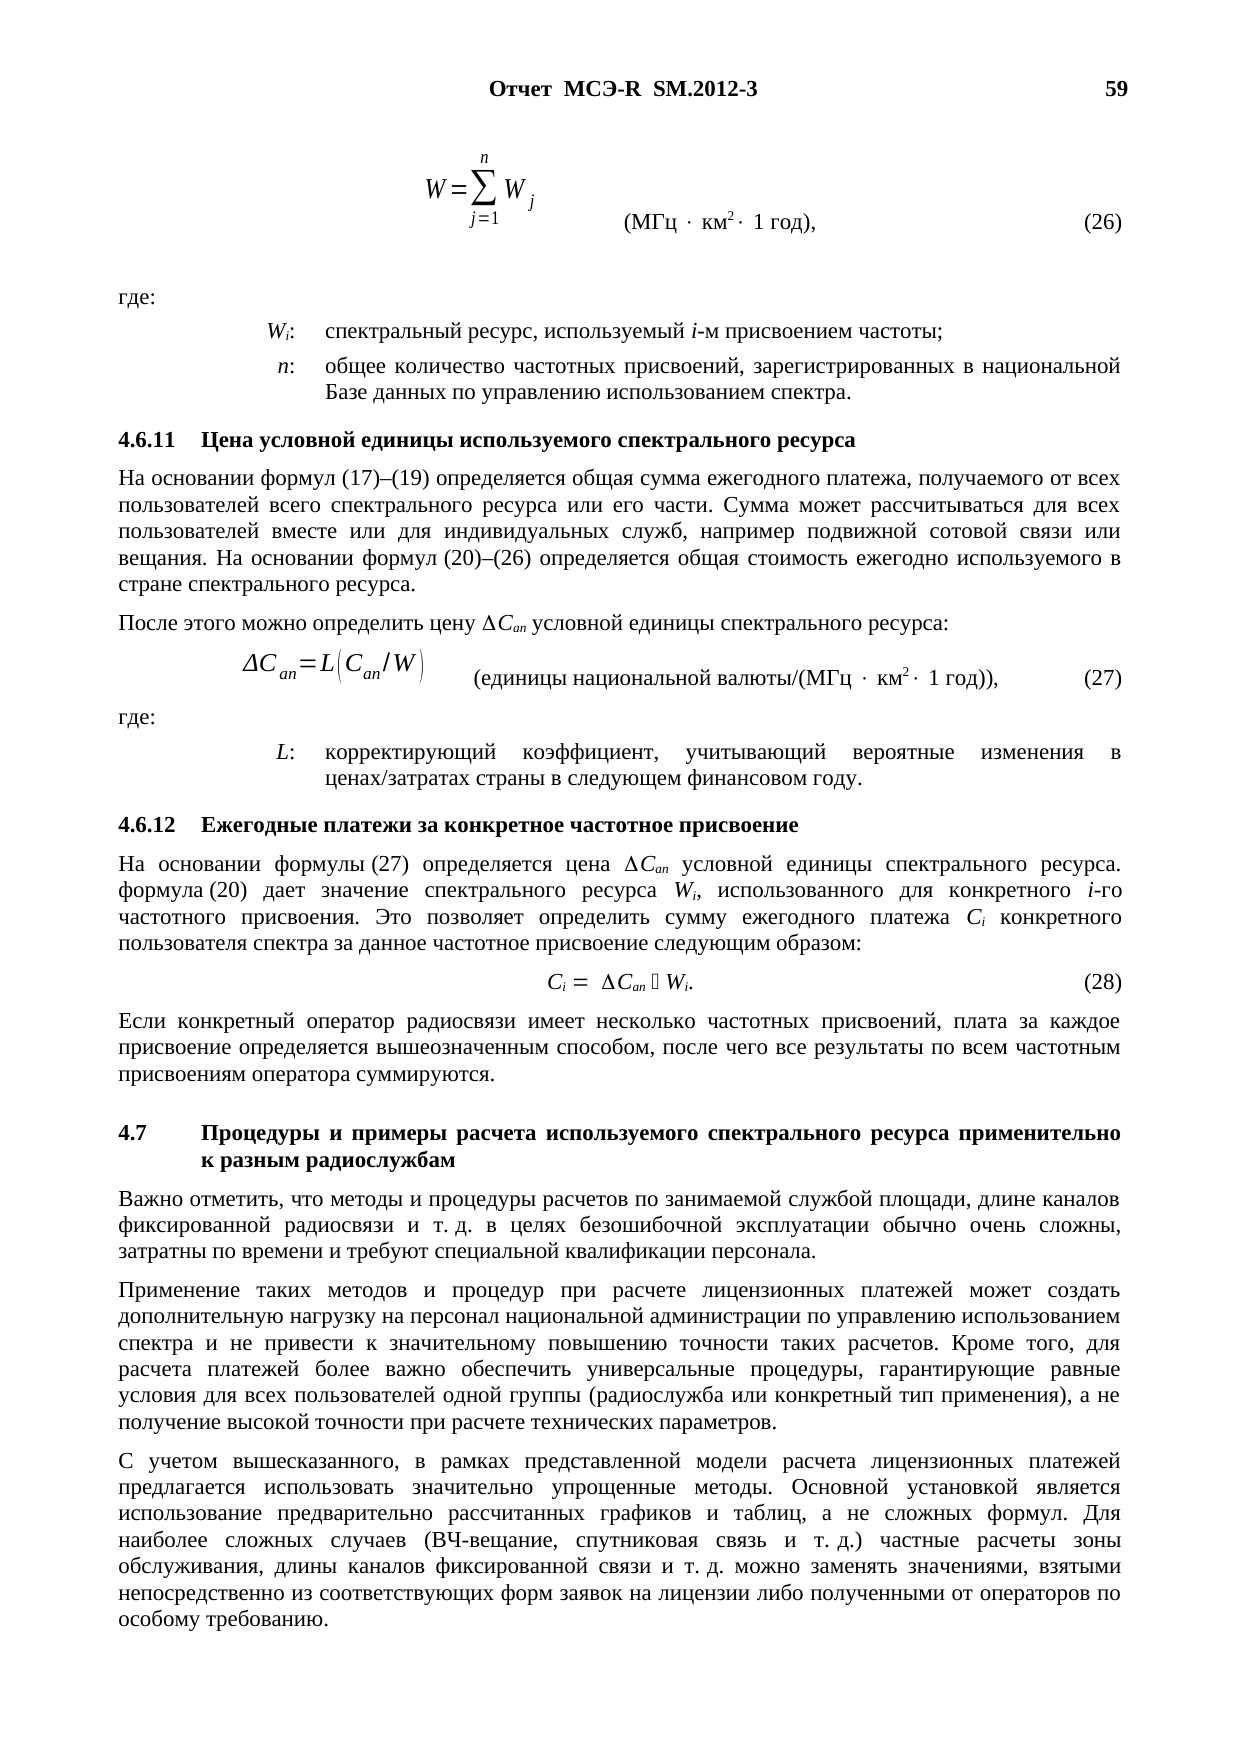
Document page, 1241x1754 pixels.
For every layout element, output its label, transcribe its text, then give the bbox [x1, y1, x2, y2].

subtitle 4.6.11 Цена условной единицы используемого спектрального ресурса [118, 426, 1122, 452]
text (МГц км2 1 год), (26) [118, 148, 1122, 270]
text После этого можно определить цену Can условной единицы спектрального ресурса: [118, 609, 1122, 635]
text На основании формул (17)–(19) определяется общая сумма ежегодного платежа, получаемого от всех пользователей всего спектрального ресурса или его части. Сумма может рассчитываться для всех пользователей вместе или для индивидуальных служб, например подвижной сотовой связи или вещания. На основании формул (20)–(26) определяется общая стоимость ежегодно используемого в стране спектрального ресурса. [118, 464, 1122, 596]
text На основании формулы (27) определяется цена Can условной единицы спектрального ресурса. формула (20) дает значение спектрального ресурса Wi, использованного для конкретного i-го частотного присвоения. Это позволяет определить сумму ежегодного платежа Ci конкретного пользователя спектра за данное частотное присвоение следующим образом: [118, 850, 1122, 956]
text n: общее количество частотных присвоений, зарегистрированных в национальной Базе данных по управлению использованием спектра. [118, 352, 1122, 405]
text С учетом вышесказанного, в рамках представленной модели расчета лицензионных платежей предлагается использовать значительно упрощенные методы. Основной установкой является использование предварительно рассчитанных графиков и таблиц, а не сложных формул. Для наиболее сложных случаев (ВЧ-вещание, спутниковая связь и т. д.) частные расчеты зоны обслуживания, длины каналов фиксированной связи и т. д. можно заменять значениями, взятыми непосредственно из соответствующих форм заявок на лицензии либо полученными от операторов по особому требованию. [118, 1447, 1122, 1631]
subtitle 4.6.12 Ежегодные платежи за конкретное частотное присвоение [118, 811, 1122, 838]
text где: [118, 283, 1122, 309]
text Если конкретный оператор радиосвязи имеет несколько частотных присвоений, плата за каждое присвоение определяется вышеозначенным способом, после чего все результаты по всем частотным присвоениям оператора суммируются. [118, 1007, 1122, 1086]
text Применение таких методов и процедур при расчете лицензионных платежей может создать дополнительную нагрузку на персонал национальной администрации по управлению использованием спектра и не привести к значительному повышению точности таких расчетов. Кроме того, для расчета платежей более важно обеспечить универсальные процедуры, гарантирующие равные условия для всех пользователей одной группы (радиослужба или конкретный тип применения), а не получение высокой точности при расчете технических параметров. [118, 1276, 1122, 1434]
text (единицы национальной валюты/(МГц км2 1 год)), (27) [118, 648, 1122, 691]
text где: [118, 703, 1122, 729]
subtitle 4.7 Процедуры и примеры расчета используемого спектрального ресурса применительно к разным радиослужбам [118, 1119, 1122, 1172]
text Ci  Can Wi. (28) [118, 968, 1122, 994]
text Wi: спектральный ресурс, используемый i-м присвоением частоты; [118, 317, 1122, 344]
text Важно отметить, что методы и процедуры расчетов по занимаемой службой площади, длине каналов фиксированной радиосвязи и т. д. в целях безошибочной эксплуатации обычно очень сложны, затратны по времени и требуют специальной квалификации персонала. [118, 1184, 1122, 1264]
text L: корректирующий коэффициент, учитывающий вероятные изменения в ценах/затратах страны в следующем финансовом году. [118, 738, 1122, 791]
